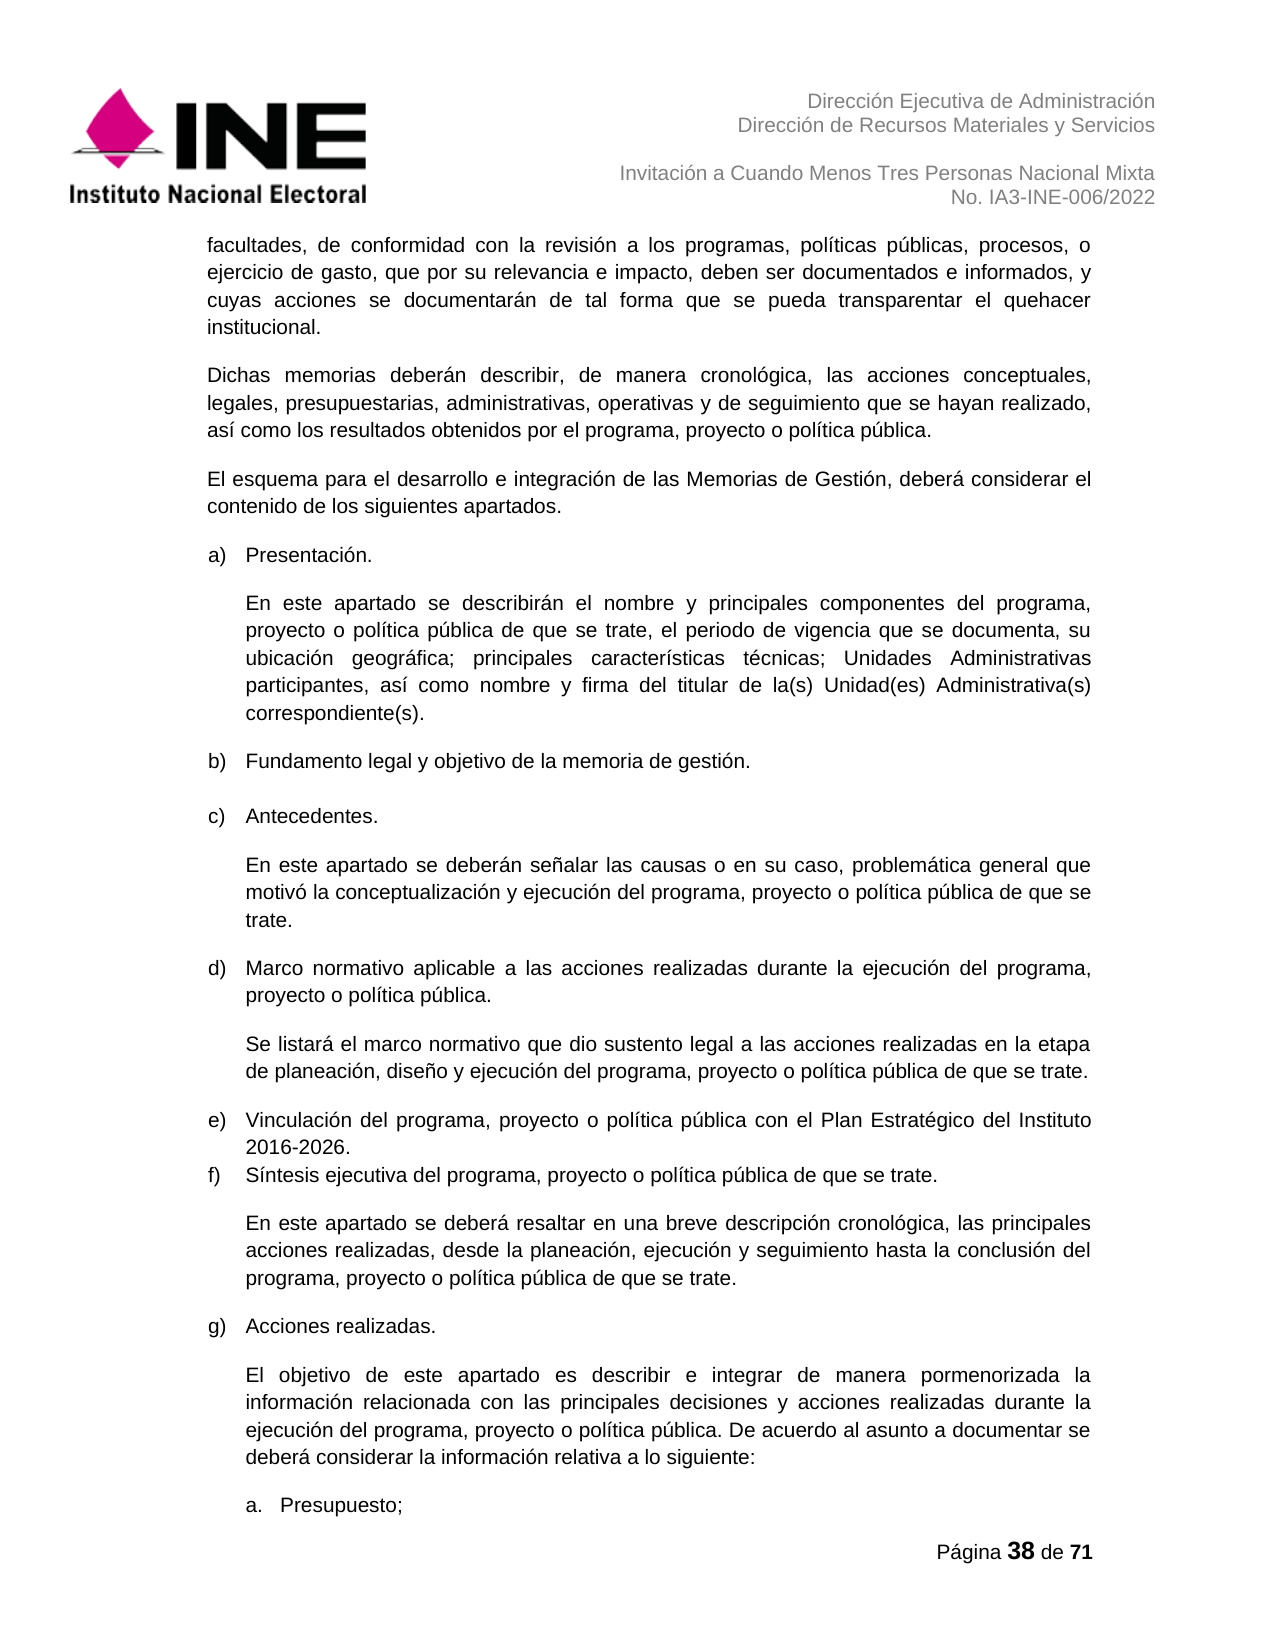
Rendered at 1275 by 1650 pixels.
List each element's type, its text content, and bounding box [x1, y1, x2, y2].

text En este apartado se deberán señalar las causas o en su caso, problemática general que motivó la conceptualización y ejecución del programa, proyecto o política pública de que se trate. [245, 852, 1092, 931]
list Fundamento legal y objetivo de la memoria de gestión. [208, 749, 1092, 773]
list Marco normativo aplicable a las acciones realizadas durante la ejecución del programa, proyecto o política pública. [208, 956, 1092, 1007]
list Antecedentes. [208, 804, 1092, 828]
text El esquema para el desarrollo e integración de las Memorias de Gestión, deberá considerar el contenido de los siguientes apartados. [207, 467, 1092, 518]
picture [70, 88, 366, 203]
text En este apartado se deberá resaltar en una breve descripción cronológica, las principales acciones realizadas, desde la planeación, ejecución y seguimiento hasta la conclusión del programa, proyecto o política pública de que se trate. [245, 1211, 1092, 1290]
text Dichas memorias deberán describir, de manera cronológica, las acciones conceptuales, legales, presupuestarias, administrativas, operativas y de seguimiento que se hayan realizado, así como los resultados obtenidos por el programa, proyecto o política pública. [207, 363, 1092, 442]
text En este apartado se describirán el nombre y principales componentes del programa, proyecto o política pública de que se trate, el periodo de vigencia que se documenta, su ubicación geográfica; principales características técnicas; Unidades Administrativas participantes, así como nombre y firma del titular de la(s) Unidad(es) Administrativa(s) correspondiente(s). [245, 591, 1092, 725]
text a. Presupuesto; [244, 1493, 1092, 1517]
list Acciones realizadas. [208, 1314, 1092, 1338]
list Vinculación del programa, proyecto o política pública con el Plan Estratégico del Instituto 2016-2026. [208, 1107, 1092, 1159]
text El objetivo de este apartado es describir e integrar de manera pormenorizada la información relacionada con las principales decisiones y acciones realizadas durante la ejecución del programa, proyecto o política pública. De acuerdo al asunto a documentar se deberá considerar la información relativa a lo siguiente: [245, 1362, 1092, 1469]
list Síntesis ejecutiva del programa, proyecto o política pública de que se trate. [208, 1162, 1092, 1186]
text Se listará el marco normativo que dio sustento legal a las acciones realizadas en la etapa de planeación, diseño y ejecución del programa, proyecto o política pública de que se trate. [245, 1032, 1092, 1083]
list Presentación. [208, 542, 1092, 566]
